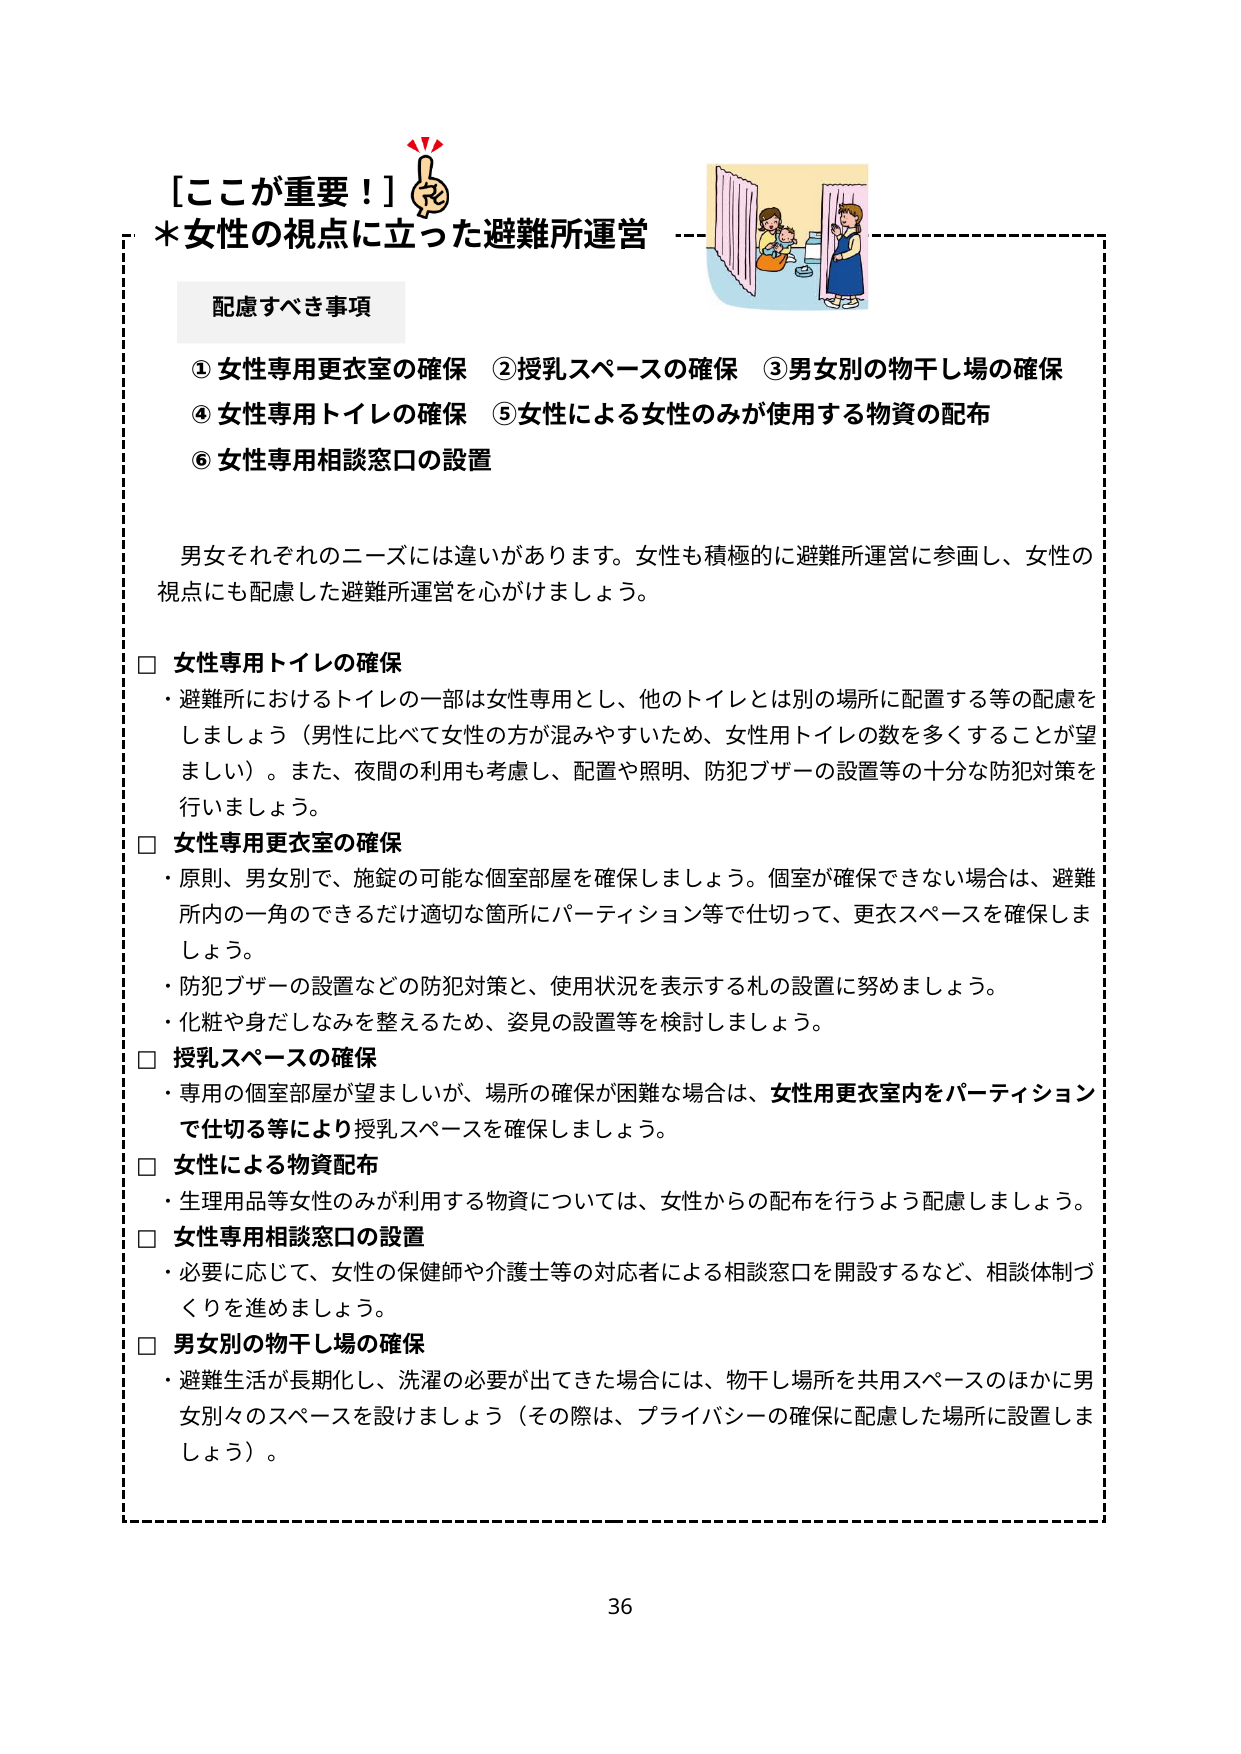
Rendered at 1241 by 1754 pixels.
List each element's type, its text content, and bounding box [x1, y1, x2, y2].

text ・必要に応じて、女性の保健師や介護士等の対応者による相談窓口を開設するなど、相談体制づくりを進めましょう。 [158, 1253, 1104, 1325]
picture [705, 163, 869, 311]
text ・化粧や身だしなみを整えるため、姿見の設置等を検討しましょう。 [136, 1002, 1104, 1038]
text ・専用の個室部屋が望ましいが、場所の確保が困難な場合は、女性用更衣室内をパーティションで仕切る等により授乳スペースを確保しましょう。 [158, 1074, 1104, 1146]
text ・原則、男女別で、施錠の可能な個室部屋を確保しましょう。個室が確保できない場合は、避難所内の一角のできるだけ適切な箇所にパーティション等で仕切って、更衣スペースを確保しましょう。 [158, 859, 1104, 967]
text ・避難生活が長期化し、洗濯の必要が出てきた場合には、物干し場所を共用スペースのほかに男女別々のスペースを設けましょう（その際は、プライバシーの確保に配慮した場所に設置しましょう）。 [158, 1361, 1104, 1468]
list 女性による物資配布 [136, 1146, 1104, 1182]
list 女性専用トイレの確保 [136, 644, 1104, 680]
list 女性専用更衣室の確保 [136, 823, 1104, 859]
text ・生理用品等女性のみが利用する物資については、女性からの配布を行うよう配慮しましょう。 [158, 1182, 1104, 1217]
picture [406, 137, 449, 219]
text ・避難所におけるトイレの一部は女性専用とし、他のトイレとは別の場所に配置する等の配慮をしましょう（男性に比べて女性の方が混みやすいため、女性用トイレの数を多くすることが望ましい）。また、夜間の利用も考慮し、配置や照明、防犯ブザーの設置等の十分な防犯対策を行いましょう。 [158, 680, 1104, 823]
list 女性専用相談窓口の設置 [136, 1217, 1104, 1253]
text ・防犯ブザーの設置などの防犯対策と、使用状況を表示する札の設置に努めましょう。 [136, 967, 1104, 1002]
text 男女それぞれのニーズには違いがあります。女性も積極的に避難所運営に参画し、女性の視点にも配慮した避難所運営を心がけましょう。 [158, 537, 1104, 608]
list 男女別の物干し場の確保 [136, 1325, 1104, 1361]
list 授乳スペースの確保 [136, 1038, 1104, 1074]
